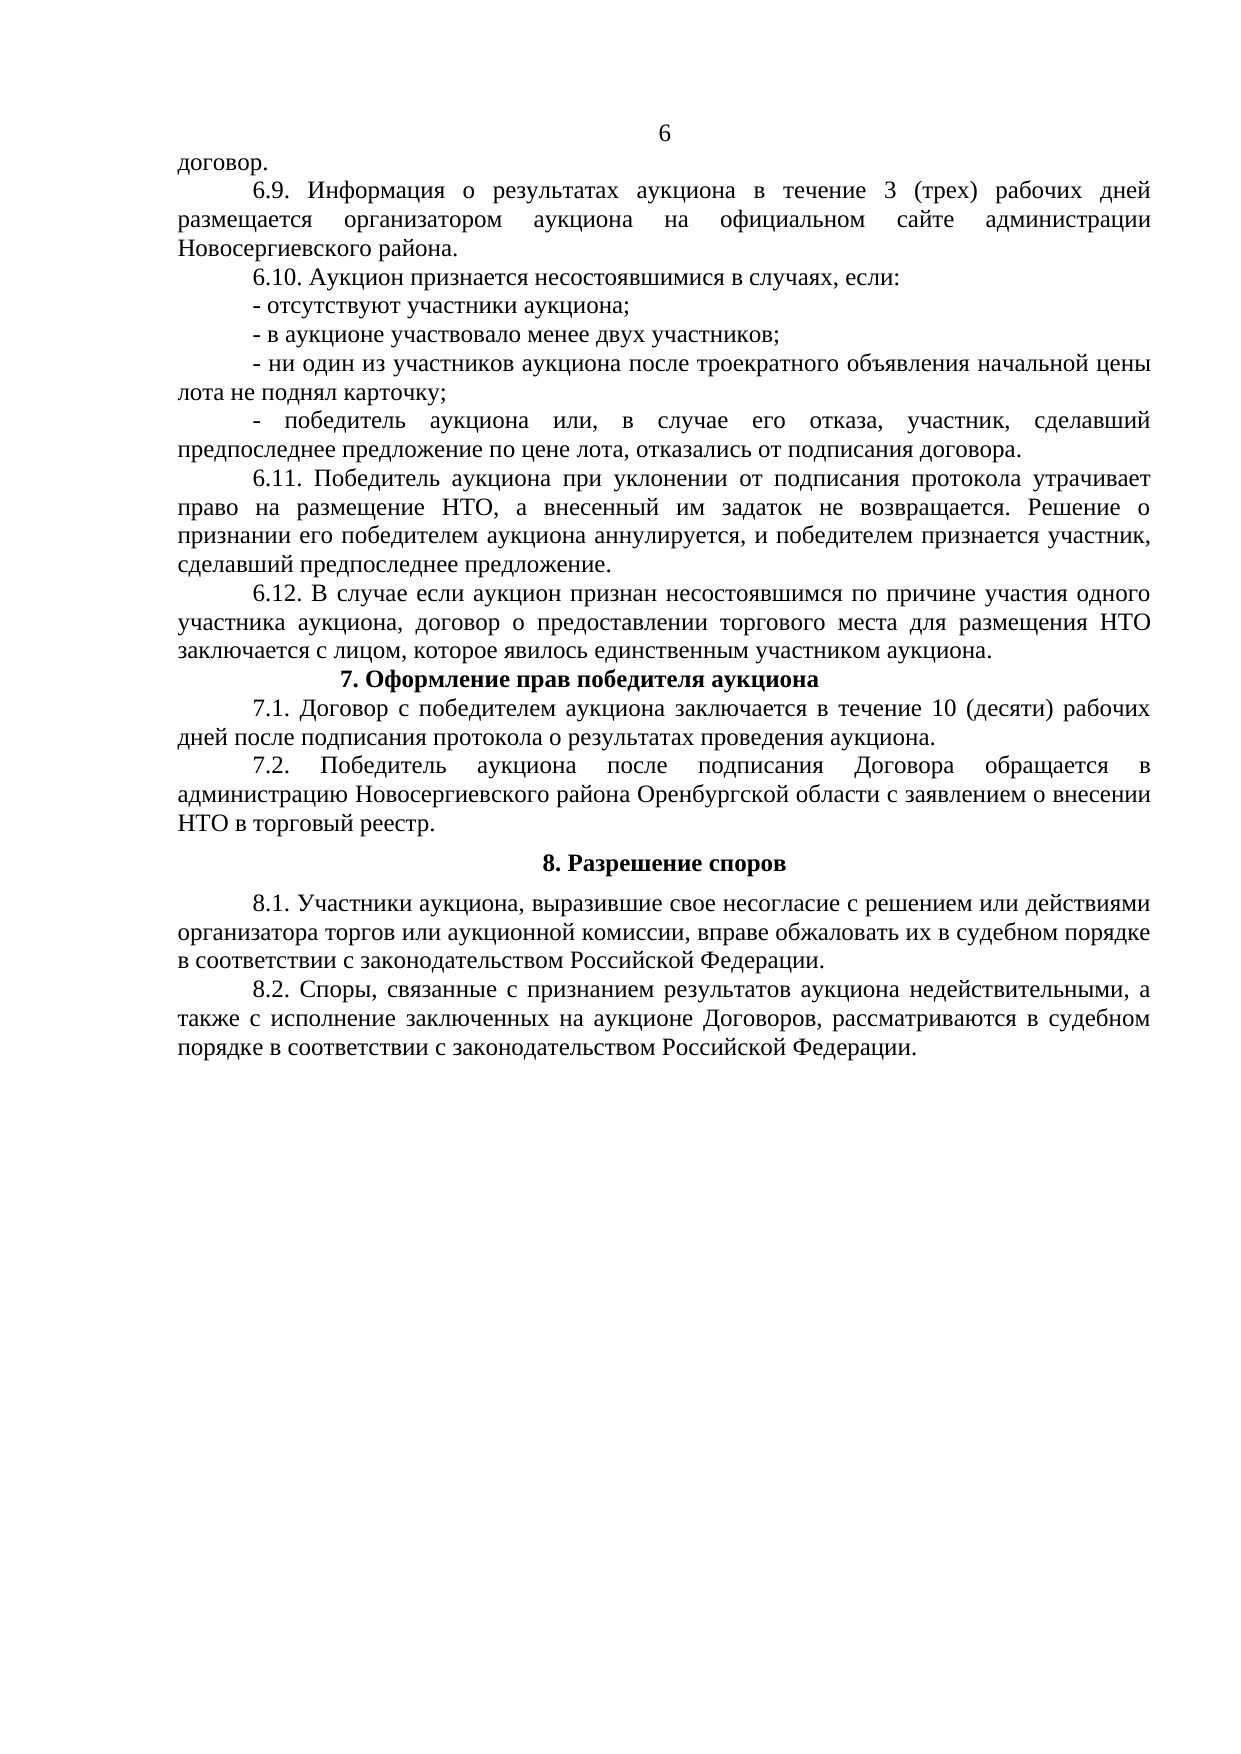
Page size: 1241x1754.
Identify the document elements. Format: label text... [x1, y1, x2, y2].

text - в аукционе участвовало менее двух участников; [177, 319, 1152, 348]
text 6.12. В случае если аукцион признан несостоявшимся по причине участия одного участника аукциона, договор о предоставлении торгового места для размещения НТО заключается с лицом, которое явилось единственным участником аукциона. [177, 578, 1152, 664]
text - ни один из участников аукциона после троекратного объявления начальной цены лота не поднял карточку; [177, 348, 1152, 406]
text договор. [177, 147, 1152, 176]
text 8.1. Участники аукциона, выразившие свое несогласие с решением или действиями организатора торгов или аукционной комиссии, вправе обжаловать их в судебном порядке в соответствии с законодательством Российской Федерации. [177, 888, 1152, 974]
subtitle 8. Разрешение споров [177, 848, 1152, 877]
text 6 [177, 118, 1152, 147]
text 7.2. Победитель аукциона после подписания Договора обращается в администрацию Новосергиевского района Оренбургской области с заявлением о внесении НТО в торговый реестр. [177, 751, 1152, 837]
text 7. Оформление прав победителя аукциона [177, 664, 1152, 693]
text 6.9. Информация о результатах аукциона в течение 3 (трех) рабочих дней размещается организатором аукциона на официальном сайте администрации Новосергиевского района. [177, 176, 1152, 262]
text - отсутствуют участники аукциона; [177, 291, 1152, 319]
text 7.1. Договор с победителем аукциона заключается в течение 10 (десяти) рабочих дней после подписания протокола о результатах проведения аукциона. [177, 693, 1152, 751]
text 6.10. Аукцион признается несостоявшимися в случаях, если: [177, 262, 1152, 291]
text 8.2. Споры, связанные с признанием результатов аукциона недействительными, а также с исполнение заключенных на аукционе Договоров, рассматриваются в судебном порядке в соответствии с законодательством Российской Федерации. [177, 974, 1152, 1061]
text - победитель аукциона или, в случае его отказа, участник, сделавший предпоследнее предложение по цене лота, отказались от подписания договора. [177, 406, 1152, 463]
text 6.11. Победитель аукциона при уклонении от подписания протокола утрачивает право на размещение НТО, а внесенный им задаток не возвращается. Решение о признании его победителем аукциона аннулируется, и победителем признается участник, сделавший предпоследнее предложение. [177, 463, 1152, 578]
